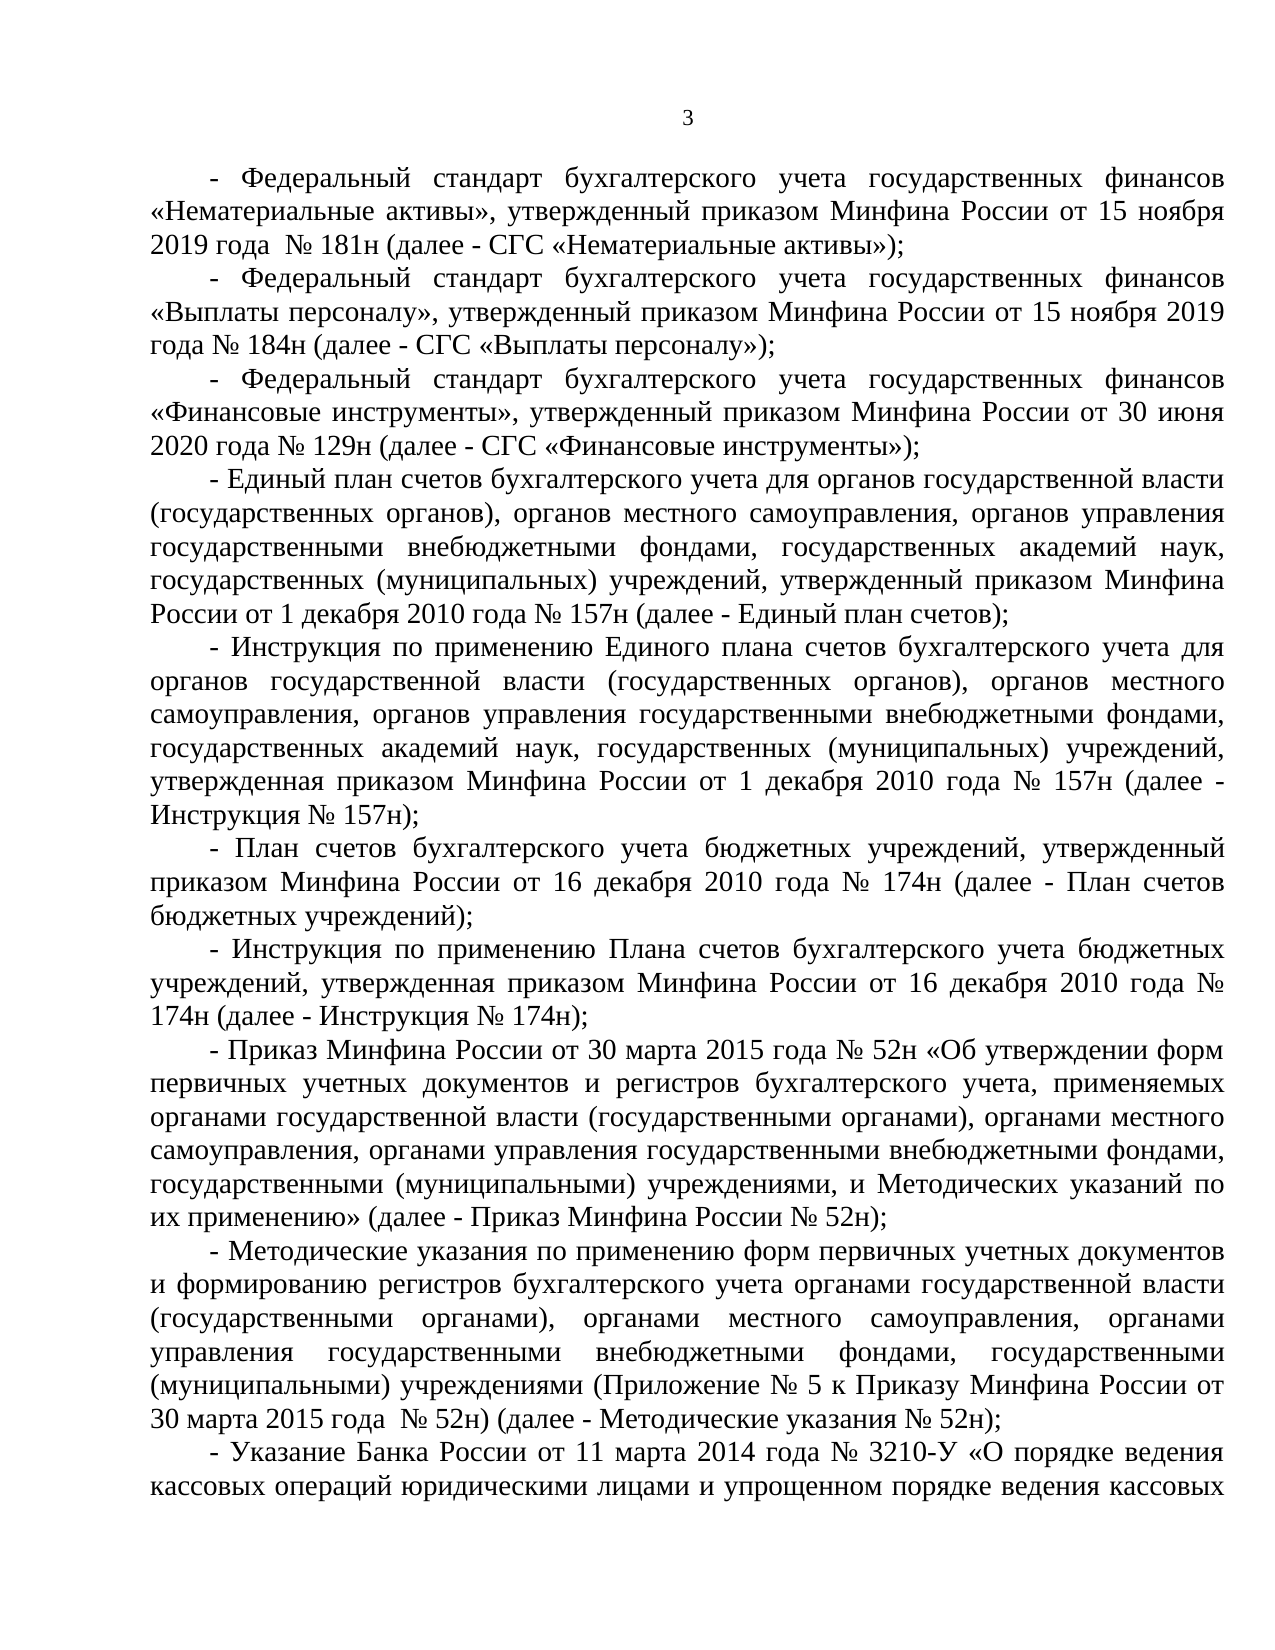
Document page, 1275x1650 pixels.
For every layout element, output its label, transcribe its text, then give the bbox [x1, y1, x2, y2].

text - План счетов бухгалтерского учета бюджетных учреждений, утвержденный приказом Минфина России от 16 декабря 2010 года № 174н (далее - План счетов бюджетных учреждений); [150, 831, 1226, 931]
text - Федеральный стандарт бухгалтерского учета государственных финансов «Нематериальные активы», утвержденный приказом Минфина России от 15 ноября 2019 года № 181н (далее - СГС «Нематериальные активы»); [150, 160, 1226, 260]
text - Приказ Минфина России от 30 марта 2015 года № 52н «Об утверждении форм первичных учетных документов и регистров бухгалтерского учета, применяемых органами государственной власти (государственными органами), органами местного самоуправления, органами управления государственными внебюджетными фондами, государственными (муниципальными) учреждениями, и Методических указаний по их применению» (далее - Приказ Минфина России № 52н); [150, 1032, 1226, 1233]
text - Инструкция по применению Плана счетов бухгалтерского учета бюджетных учреждений, утвержденная приказом Минфина России от 16 декабря 2010 года № 174н (далее - Инструкция № 174н); [150, 931, 1226, 1032]
text - Единый план счетов бухгалтерского учета для органов государственной власти (государственных органов), органов местного самоуправления, органов управления государственными внебюджетными фондами, государственных академий наук, государственных (муниципальных) учреждений, утвержденный приказом Минфина России от 1 декабря 2010 года № 157н (далее - Единый план счетов); [150, 462, 1226, 629]
text - Инструкция по применению Единого плана счетов бухгалтерского учета для органов государственной власти (государственных органов), органов местного самоуправления, органов управления государственными внебюджетными фондами, государственных академий наук, государственных (муниципальных) учреждений, утвержденная приказом Минфина России от 1 декабря 2010 года № 157н (далее - Инструкция № 157н); [150, 629, 1226, 831]
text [150, 1434, 1226, 1501]
text - Федеральный стандарт бухгалтерского учета государственных финансов «Финансовые инструменты», утвержденный приказом Минфина России от 30 июня 2020 года № 129н (далее - СГС «Финансовые инструменты»); [150, 361, 1226, 462]
text - Методические указания по применению форм первичных учетных документов и формированию регистров бухгалтерского учета органами государственной власти (государственными органами), органами местного самоуправления, органами управления государственными внебюджетными фондами, государственными (муниципальными) учреждениями (Приложение № 5 к Приказу Минфина России от 30 марта 2015 года № 52н) (далее - Методические указания № 52н); [150, 1233, 1226, 1434]
text - Федеральный стандарт бухгалтерского учета государственных финансов «Выплаты персоналу», утвержденный приказом Минфина России от 15 ноября 2019 года № 184н (далее - СГС «Выплаты персоналу»); [150, 260, 1226, 361]
